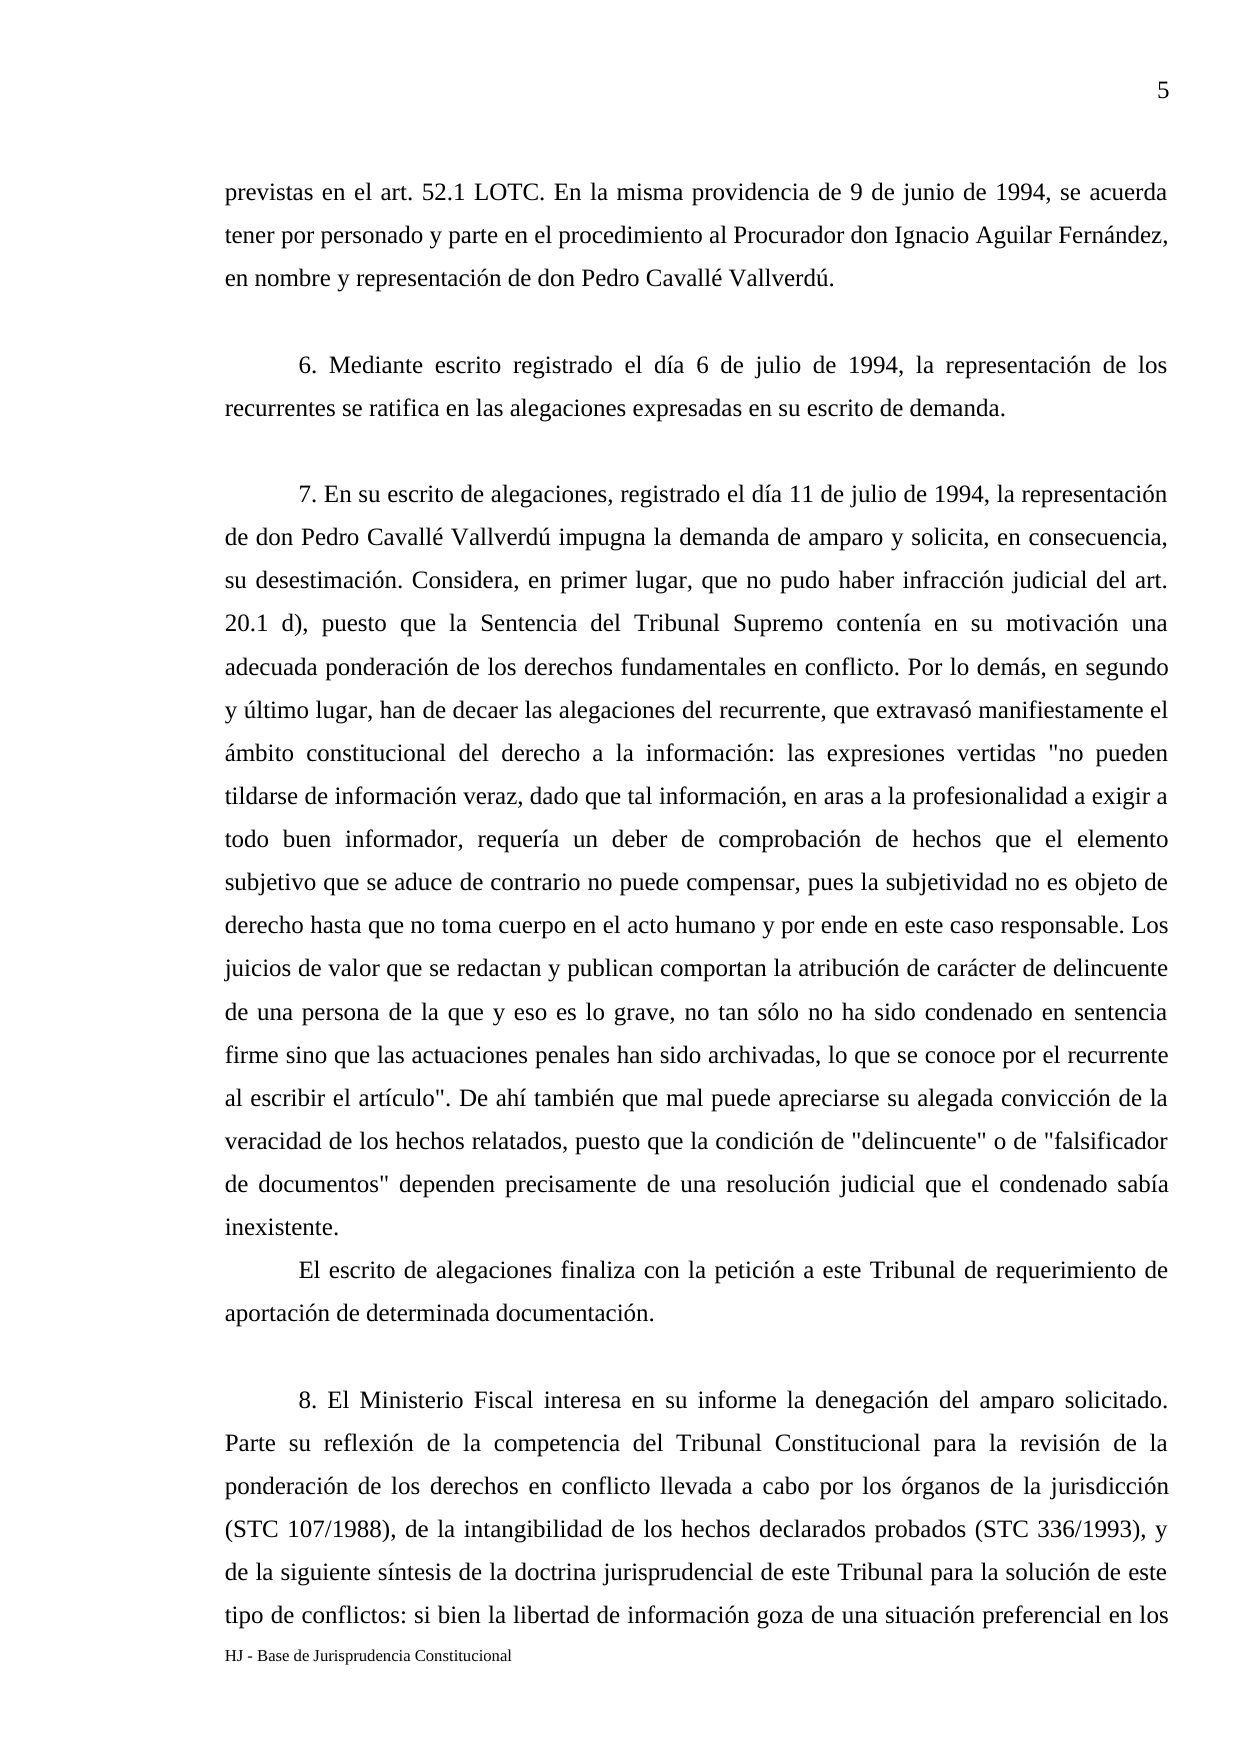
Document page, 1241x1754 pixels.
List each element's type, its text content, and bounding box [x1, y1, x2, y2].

text 6. Mediante escrito registrado el día 6 de julio de 1994, la representación de los recurrentes se ratifica en las alegaciones expresadas en su escrito de demanda. [224, 350, 1169, 422]
text 7. En su escrito de alegaciones, registrado el día 11 de julio de 1994, la representación de don Pedro Cavallé Vallverdú impugna la demanda de amparo y solicita, en consecuencia, su desestimación. Considera, en primer lugar, que no pudo haber infracción judicial del art. 20.1 d), puesto que la Sentencia del Tribunal Supremo contenía en su motivación una adecuada ponderación de los derechos fundamentales en conflicto. Por lo demás, en segundo y último lugar, han de decaer las alegaciones del recurrente, que extravasó manifiestamente el ámbito constitucional del derecho a la información: las expresiones vertidas "no pueden tildarse de información veraz, dado que tal información, en aras a la profesionalidad a exigir a todo buen informador, requería un deber de comprobación de hechos que el elemento subjetivo que se aduce de contrario no puede compensar, pues la subjetividad no es objeto de derecho hasta que no toma cuerpo en el acto humano y por ende en este caso responsable. Los juicios de valor que se redactan y publican comportan la atribución de carácter de delincuente de una persona de la que y eso es lo grave, no tan sólo no ha sido condenado en sentencia firme sino que las actuaciones penales han sido archivadas, lo que se conoce por el recurrente al escribir el artículo". De ahí también que mal puede apreciarse su alegada convicción de la veracidad de los hechos relatados, puesto que la condición de "delincuente" o de "falsificador de documentos" dependen precisamente de una resolución judicial que el condenado sabía inexistente. [224, 479, 1169, 1241]
text El escrito de alegaciones finaliza con la petición a este Tribunal de requerimiento de aportación de determinada documentación. [224, 1255, 1169, 1327]
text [224, 1385, 1169, 1629]
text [224, 177, 1169, 292]
